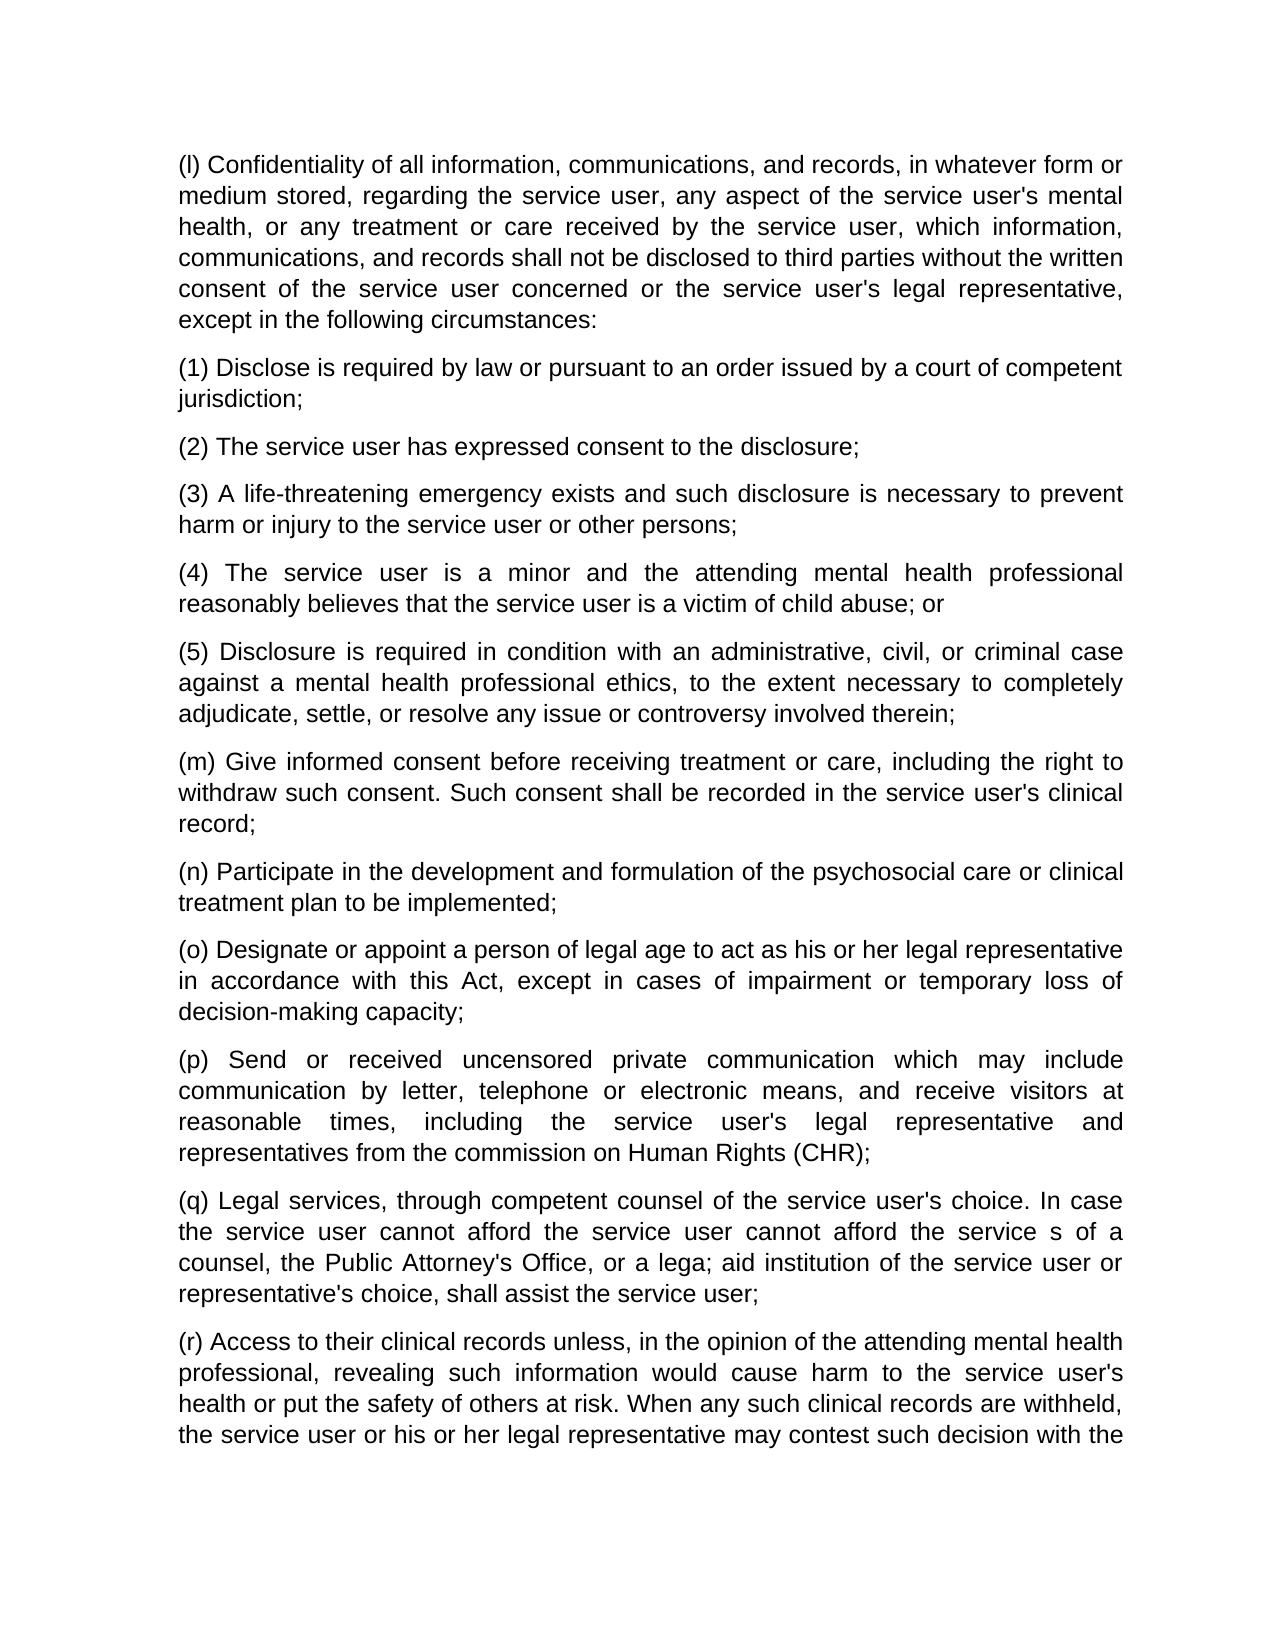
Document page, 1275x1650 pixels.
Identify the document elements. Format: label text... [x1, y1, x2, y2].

text (o) Designate or appoint a person of legal age to act as his or her legal representative in accordance with this Act, except in cases of impairment or temporary loss of decision-making capacity; [178, 935, 1125, 1026]
text (m) Give informed consent before receiving treatment or care, including the right to withdraw such consent. Such consent shall be recorded in the service user's clinical record; [178, 747, 1125, 837]
text (1) Disclose is required by law or pursuant to an order issued by a court of competent jurisdiction; [178, 353, 1125, 413]
text (2) The service user has expressed consent to the disclosure; [178, 432, 1125, 460]
text (q) Legal services, through competent counsel of the service user's choice. In case the service user cannot afford the service user cannot afford the service s of a counsel, the Public Attorney's Office, or a lega; aid institution of the service user or representative's choice, shall assist the service user; [178, 1186, 1125, 1308]
text (4) The service user is a minor and the attending mental health professional reasonably believes that the service user is a victim of child abuse; or [178, 558, 1125, 618]
text (5) Disclosure is required in condition with an administrative, civil, or criminal case against a mental health professional ethics, to the extent necessary to completely adjudicate, settle, or resolve any issue or controversy involved therein; [178, 637, 1125, 728]
text (n) Participate in the development and formulation of the psychosocial care or clinical treatment plan to be implemented; [178, 856, 1125, 916]
text (p) Send or received uncensored private communication which may include communication by letter, telephone or electronic means, and receive visitors at reasonable times, including the service user's legal representative and representatives from the commission on Human Rights (CHR); [178, 1045, 1125, 1167]
text (3) A life-threatening emergency exists and such disclosure is necessary to prevent harm or injury to the service user or other persons; [178, 479, 1125, 539]
text (l) Confidentiality of all information, communications, and records, in whatever form or medium stored, regarding the service user, any aspect of the service user's mental health, or any treatment or care received by the service user, which information, communications, and records shall not be disclosed to third parties without the written consent of the service user concerned or the service user's legal representative, except in the following circumstances: [178, 150, 1125, 334]
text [178, 1327, 1125, 1448]
